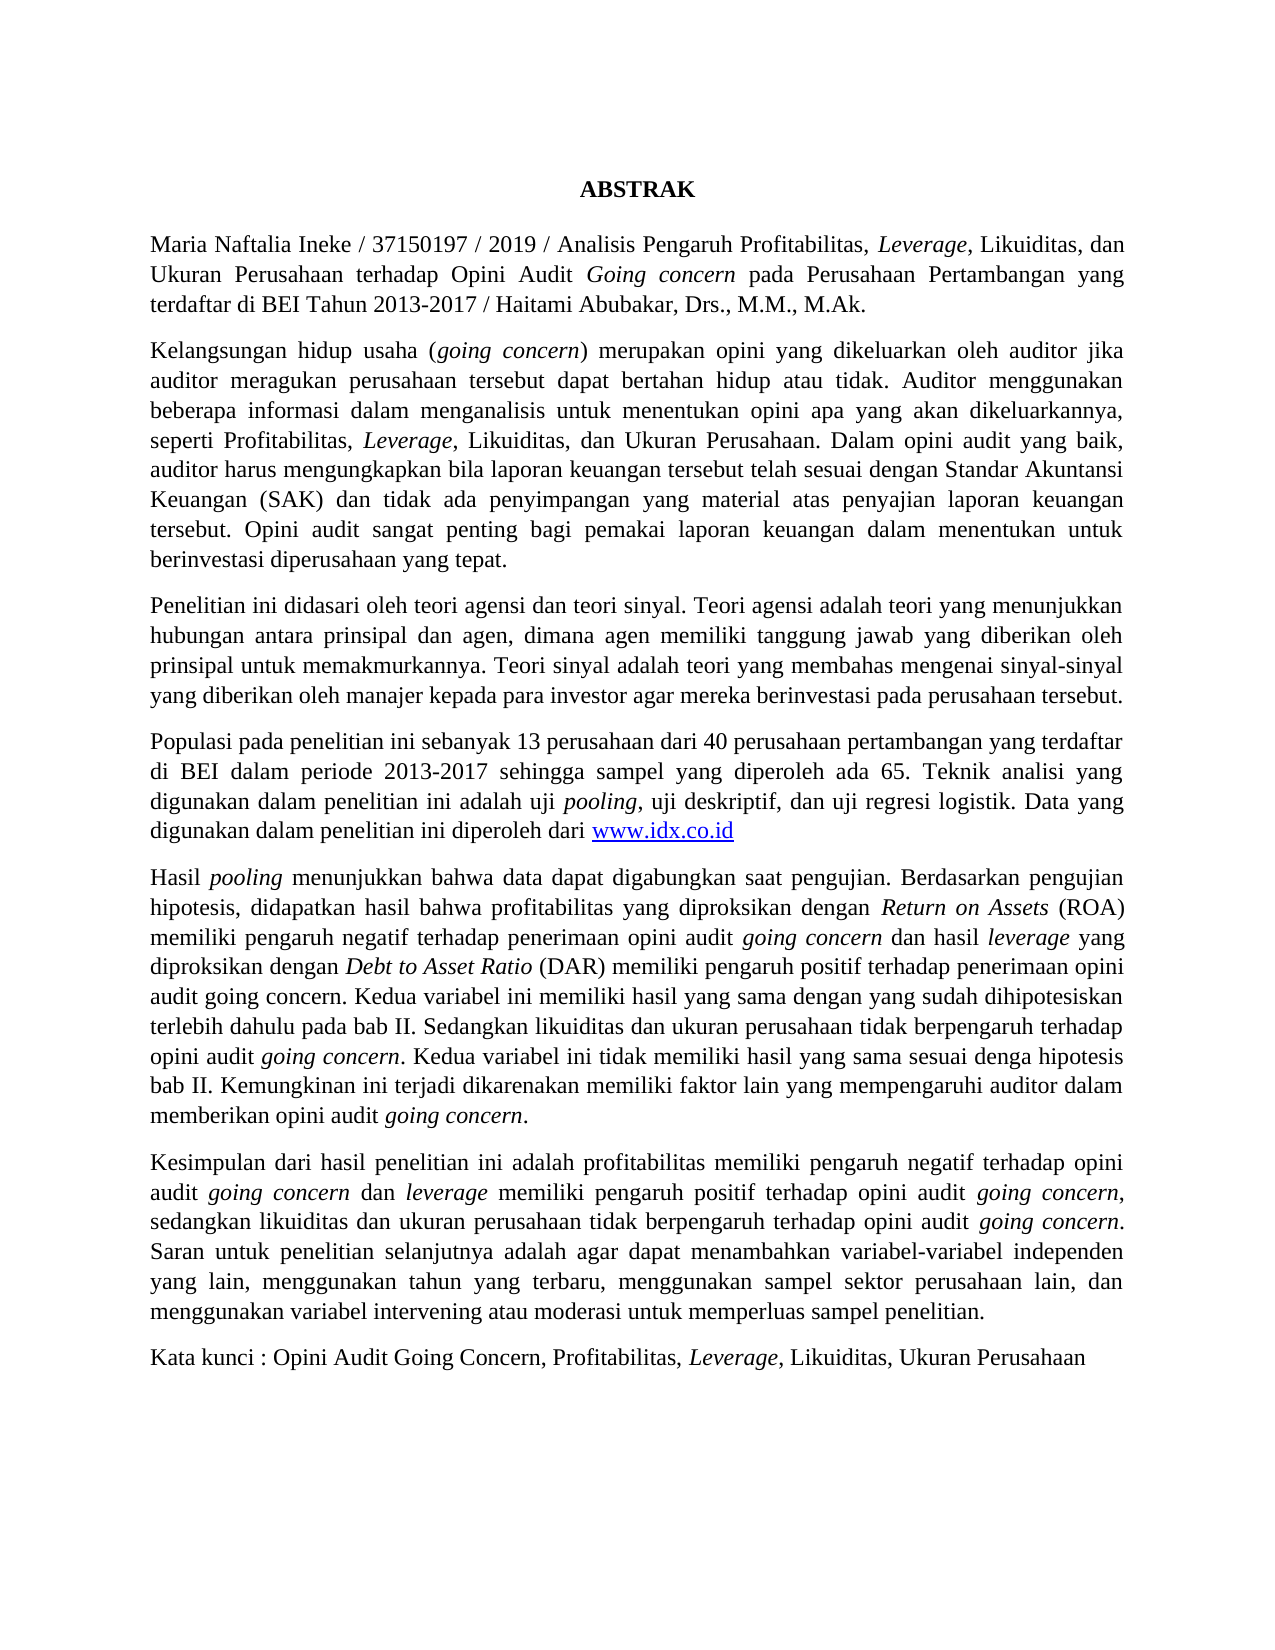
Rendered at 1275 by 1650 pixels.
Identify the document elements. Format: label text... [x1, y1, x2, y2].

subtitle ABSTRAK [150, 175, 1125, 203]
text Kelangsungan hidup usaha (going concern) merupakan opini yang dikeluarkan oleh auditor jika auditor meragukan perusahaan tersebut dapat bertahan hidup atau tidak. Auditor menggunakan beberapa informasi dalam menganalisis untuk menentukan opini apa yang akan dikeluarkannya, seperti Profitabilitas, Leverage, Likuiditas, dan Ukuran Perusahaan. Dalam opini audit yang baik, auditor harus mengungkapkan bila laporan keuangan tersebut telah sesuai dengan Standar Akuntansi Keuangan (SAK) dan tidak ada penyimpangan yang material atas penyajian laporan keuangan tersebut. Opini audit sangat penting bagi pemakai laporan keuangan dalam menentukan untuk berinvestasi diperusahaan yang tepat. [150, 336, 1125, 572]
text Populasi pada penelitian ini sebanyak 13 perusahaan dari 40 perusahaan pertambangan yang terdaftar di BEI dalam periode 2013-2017 sehingga sampel yang diperoleh ada 65. Teknik analisi yang digunakan dalam penelitian ini adalah uji pooling, uji deskriptif, dan uji regresi logistik. Data yang digunakan dalam penelitian ini diperoleh dari www.idx.co.id [150, 727, 1125, 844]
text Kata kunci : Opini Audit Going Concern, Profitabilitas, Leverage, Likuiditas, Ukuran Perusahaan [150, 1343, 1125, 1371]
text Maria Naftalia Ineke / 37150197 / 2019 / Analisis Pengaruh Profitabilitas, Leverage, Likuiditas, dan Ukuran Perusahaan terhadap Opini Audit Going concern pada Perusahaan Pertambangan yang terdaftar di BEI Tahun 2013-2017 / Haitami Abubakar, Drs., M.M., M.Ak. [150, 230, 1125, 317]
text Kesimpulan dari hasil penelitian ini adalah profitabilitas memiliki pengaruh negatif terhadap opini audit going concern dan leverage memiliki pengaruh positif terhadap opini audit going concern, sedangkan likuiditas dan ukuran perusahaan tidak berpengaruh terhadap opini audit going concern. Saran untuk penelitian selanjutnya adalah agar dapat menambahkan variabel-variabel independen yang lain, menggunakan tahun yang terbaru, menggunakan sampel sektor perusahaan lain, dan menggunakan variabel intervening atau moderasi untuk memperluas sampel penelitian. [150, 1148, 1125, 1324]
text Hasil pooling menunjukkan bahwa data dapat digabungkan saat pengujian. Berdasarkan pengujian hipotesis, didapatkan hasil bahwa profitabilitas yang diproksikan dengan Return on Assets (ROA) memiliki pengaruh negatif terhadap penerimaan opini audit going concern dan hasil leverage yang diproksikan dengan Debt to Asset Ratio (DAR) memiliki pengaruh positif terhadap penerimaan opini audit going concern. Kedua variabel ini memiliki hasil yang sama dengan yang sudah dihipotesiskan terlebih dahulu pada bab II. Sedangkan likuiditas dan ukuran perusahaan tidak berpengaruh terhadap opini audit going concern. Kedua variabel ini tidak memiliki hasil yang sama sesuai denga hipotesis bab II. Kemungkinan ini terjadi dikarenakan memiliki faktor lain yang mempengaruhi auditor dalam memberikan opini audit going concern. [150, 863, 1125, 1129]
text Penelitian ini didasari oleh teori agensi dan teori sinyal. Teori agensi adalah teori yang menunjukkan hubungan antara prinsipal dan agen, dimana agen memiliki tanggung jawab yang diberikan oleh prinsipal untuk memakmurkannya. Teori sinyal adalah teori yang membahas mengenai sinyal-sinyal yang diberikan oleh manajer kepada para investor agar mereka berinvestasi pada perusahaan tersebut. [150, 591, 1125, 708]
